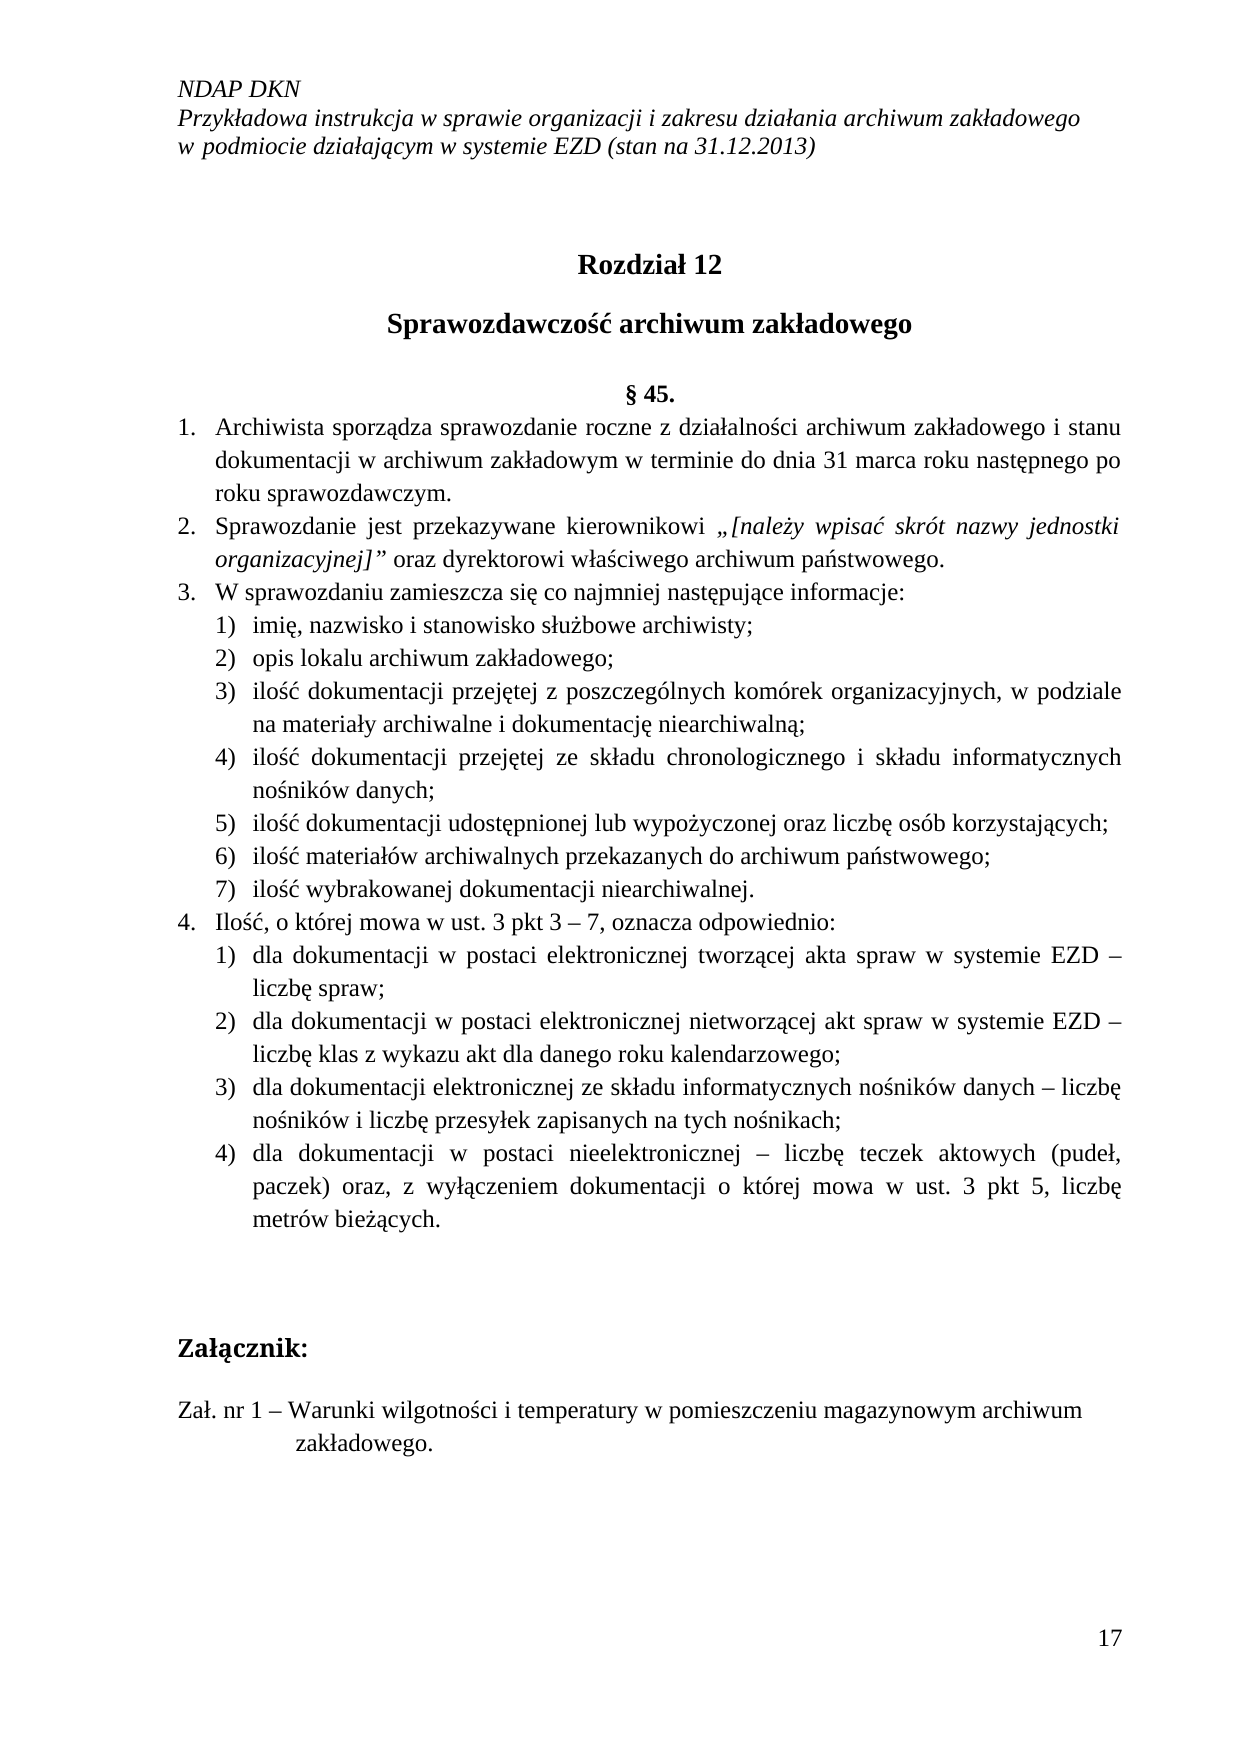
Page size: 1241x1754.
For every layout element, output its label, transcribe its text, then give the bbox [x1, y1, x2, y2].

text Załącznik: [177, 1331, 1122, 1365]
list Sprawozdanie jest przekazywane kierownikowi „[należy wpisać skrót nazwy jednostki organizacyjnej]” oraz dyrektorowi właściwego archiwum państwowego. [177, 511, 1122, 573]
list ilość dokumentacji przejętej ze składu chronologicznego i składu informatycznych nośników danych; [215, 742, 1122, 804]
subtitle Sprawozdawczość archiwum zakładowego [177, 306, 1122, 339]
list Archiwista sporządza sprawozdanie roczne z działalności archiwum zakładowego i stanu dokumentacji w archiwum zakładowym w terminie do dnia 31 marca roku następnego po roku sprawozdawczym. [177, 412, 1122, 507]
list dla dokumentacji w postaci elektronicznej nietworzącej akt spraw w systemie EZD – liczbę klas z wykazu akt dla danego roku kalendarzowego; [215, 1006, 1122, 1068]
list dla dokumentacji w postaci elektronicznej tworzącej akta spraw w systemie EZD – liczbę spraw; [215, 940, 1122, 1002]
list ilość wybrakowanej dokumentacji niearchiwalnej. [215, 874, 1122, 903]
list imię, nazwisko i stanowisko służbowe archiwisty; [215, 610, 1122, 639]
list W sprawozdaniu zamieszcza się co najmniej następujące informacje: [177, 577, 1122, 606]
list ilość dokumentacji przejętej z poszczególnych komórek organizacyjnych, w podziale na materiały archiwalne i dokumentację niearchiwalną; [215, 676, 1122, 738]
list ilość materiałów archiwalnych przekazanych do archiwum państwowego; [215, 841, 1122, 870]
list dla dokumentacji elektronicznej ze składu informatycznych nośników danych – liczbę nośników i liczbę przesyłek zapisanych na tych nośnikach; [215, 1072, 1122, 1134]
list dla dokumentacji w postaci nieelektronicznej – liczbę teczek aktowych (pudeł, paczek) oraz, z wyłączeniem dokumentacji o której mowa w ust. 3 pkt 5, liczbę metrów bieżących. [215, 1138, 1122, 1233]
text § 45. [177, 379, 1122, 407]
list Ilość, o której mowa w ust. 3 pkt 3 – 7, oznacza odpowiednio: [177, 907, 1122, 936]
text Zał. nr 1 – Warunki wilgotności i temperatury w pomieszczeniu magazynowym archiwum zakładowego. [177, 1395, 1122, 1457]
subtitle Rozdział 12 [177, 247, 1122, 281]
list ilość dokumentacji udostępnionej lub wypożyczonej oraz liczbę osób korzystających; [215, 808, 1122, 837]
list opis lokalu archiwum zakładowego; [215, 643, 1122, 672]
